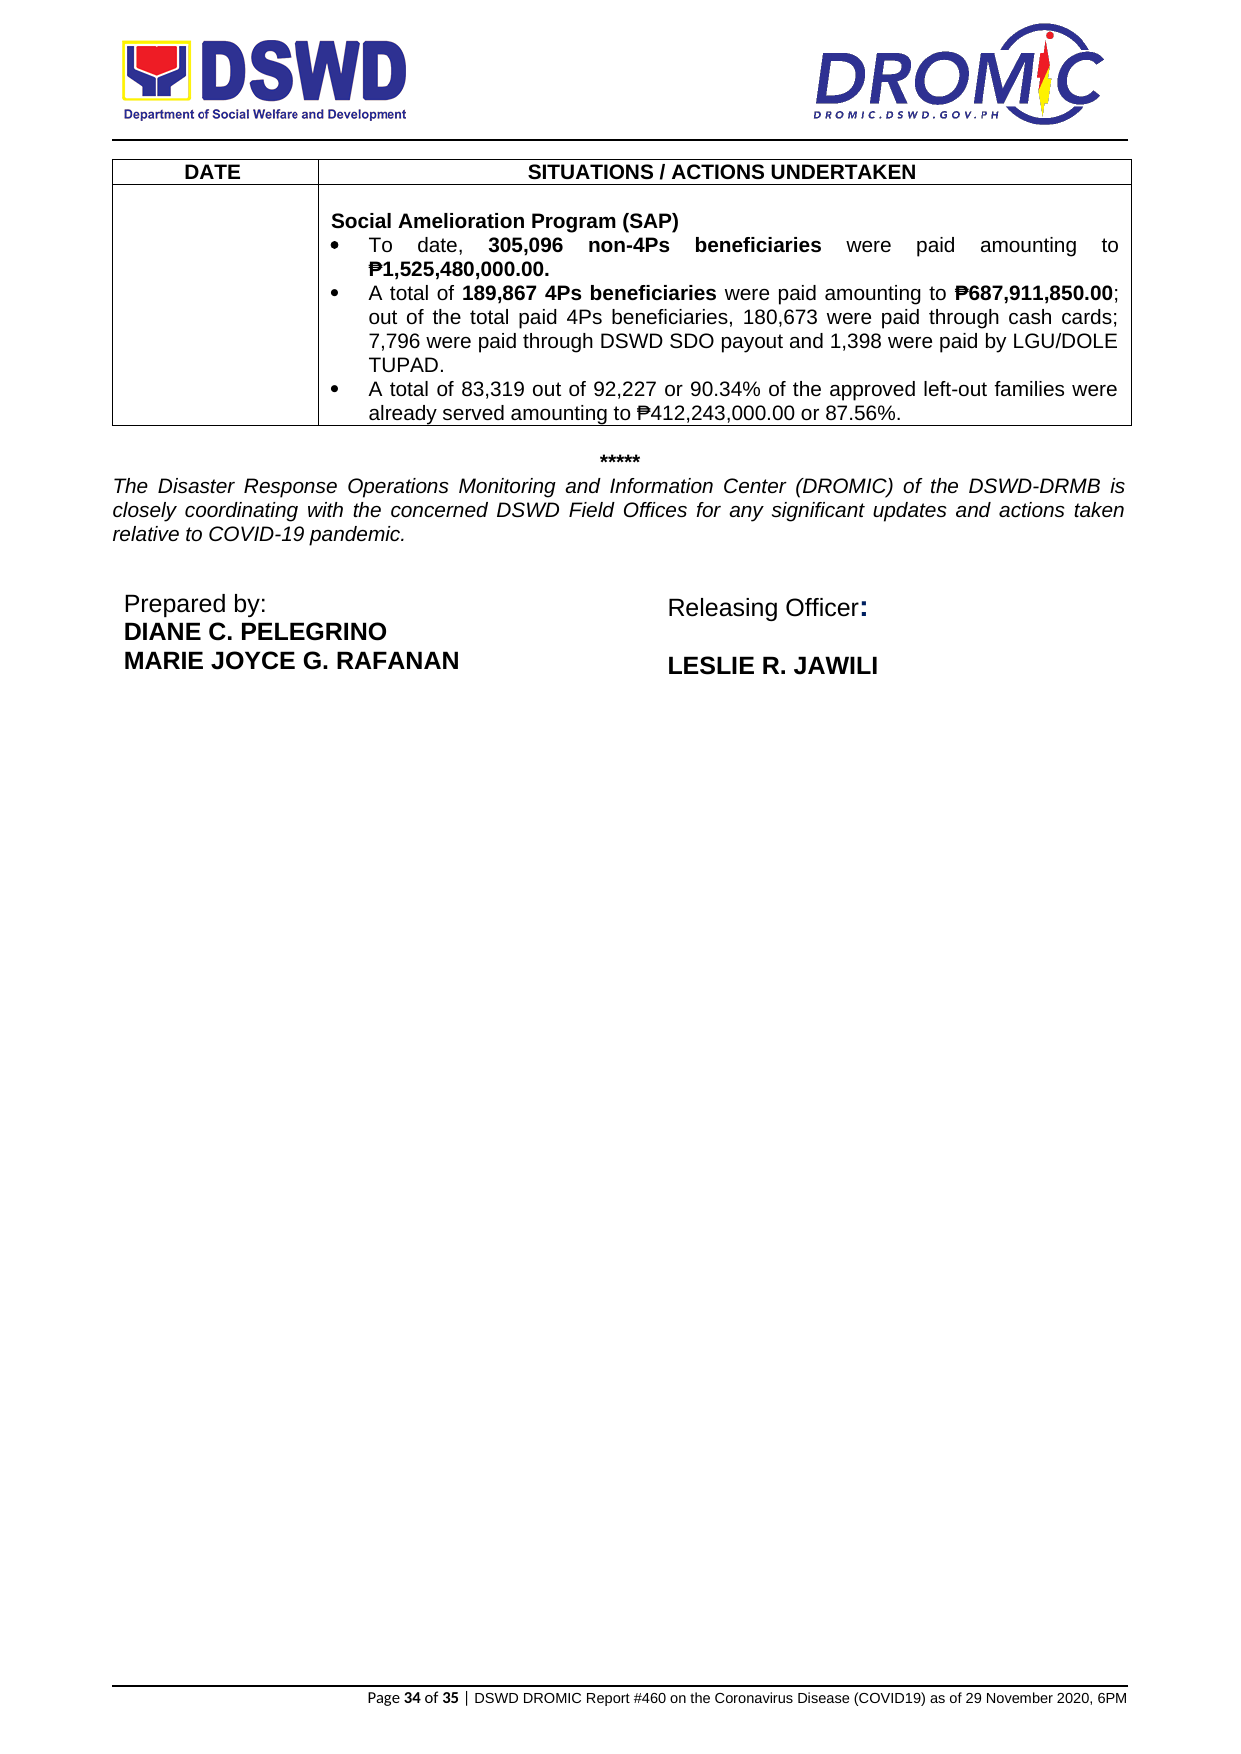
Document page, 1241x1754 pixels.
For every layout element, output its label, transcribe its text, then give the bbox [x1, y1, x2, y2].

picture [781, 23, 1133, 125]
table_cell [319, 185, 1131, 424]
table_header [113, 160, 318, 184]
picture [112, 37, 416, 125]
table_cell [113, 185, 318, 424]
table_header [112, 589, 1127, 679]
text The Disaster Response Operations Monitoring and Information Center (DROMIC) of the DSWD-DRMB is closely coordinating with the concerned DSWD Field Offices for any significant updates and actions taken relative to COVID-19 pandemic. [112, 473, 1128, 545]
text ***** [112, 449, 1128, 473]
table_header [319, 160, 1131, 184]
